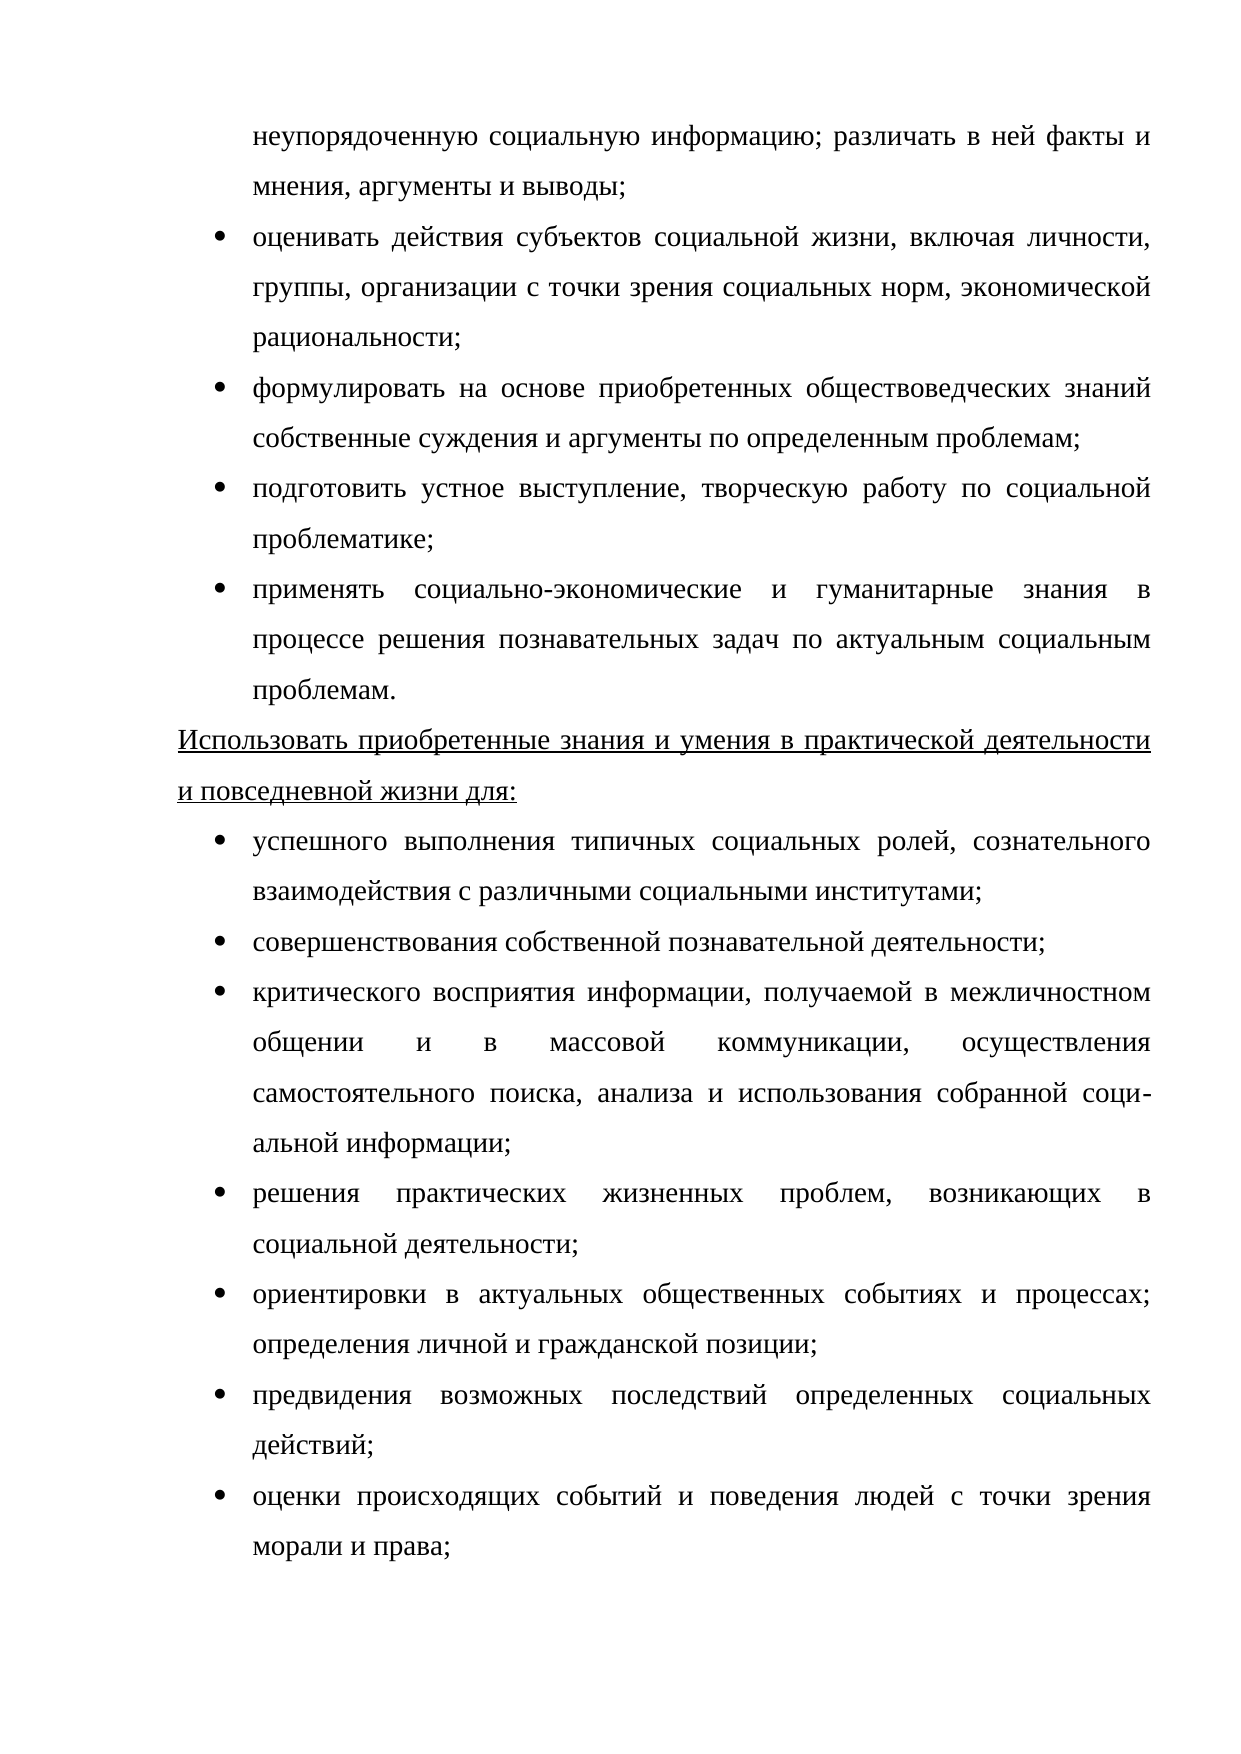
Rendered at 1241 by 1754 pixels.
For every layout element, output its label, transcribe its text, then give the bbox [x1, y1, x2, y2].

list совершенствования собственной познавательной деятельности; [215, 924, 1152, 957]
list применять социально-экономические и гуманитарные знания в процессе решения познавательных задач по актуальным социальным проблемам. [215, 571, 1152, 706]
list успешного выполнения типичных социальных ролей, сознательного взаимодействия с различными социальными институтами; [215, 823, 1152, 907]
list решения практических жизненных проблем, возникающих в социальной деятельности; [215, 1175, 1152, 1259]
text Использовать приобретенные знания и умения в практической деятельности и повседневной жизни для: [177, 722, 1152, 806]
list предвидения возможных последствий определенных социальных действий; [215, 1377, 1152, 1461]
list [215, 118, 1152, 202]
list ориентировки в актуальных общественных событиях и процессах; определения личной и гражданской позиции; [215, 1276, 1152, 1360]
list формулировать на основе приобретенных обществоведческих знаний собственные суждения и аргументы по определенным проблемам; [215, 370, 1152, 454]
list оценки происходящих событий и поведения людей с точки зрения морали и права; [215, 1478, 1152, 1562]
list критического восприятия информации, получаемой в межличностном общении и в массовой коммуникации, осуществления самостоятельного поиска, анализа и использования собранной социальной информации; [215, 974, 1152, 1159]
list оценивать действия субъектов социальной жизни, включая личности, группы, организации с точки зрения социальных норм, экономической рациональности; [215, 219, 1152, 353]
list подготовить устное выступление, творческую работу по социальной проблематике; [215, 471, 1152, 554]
